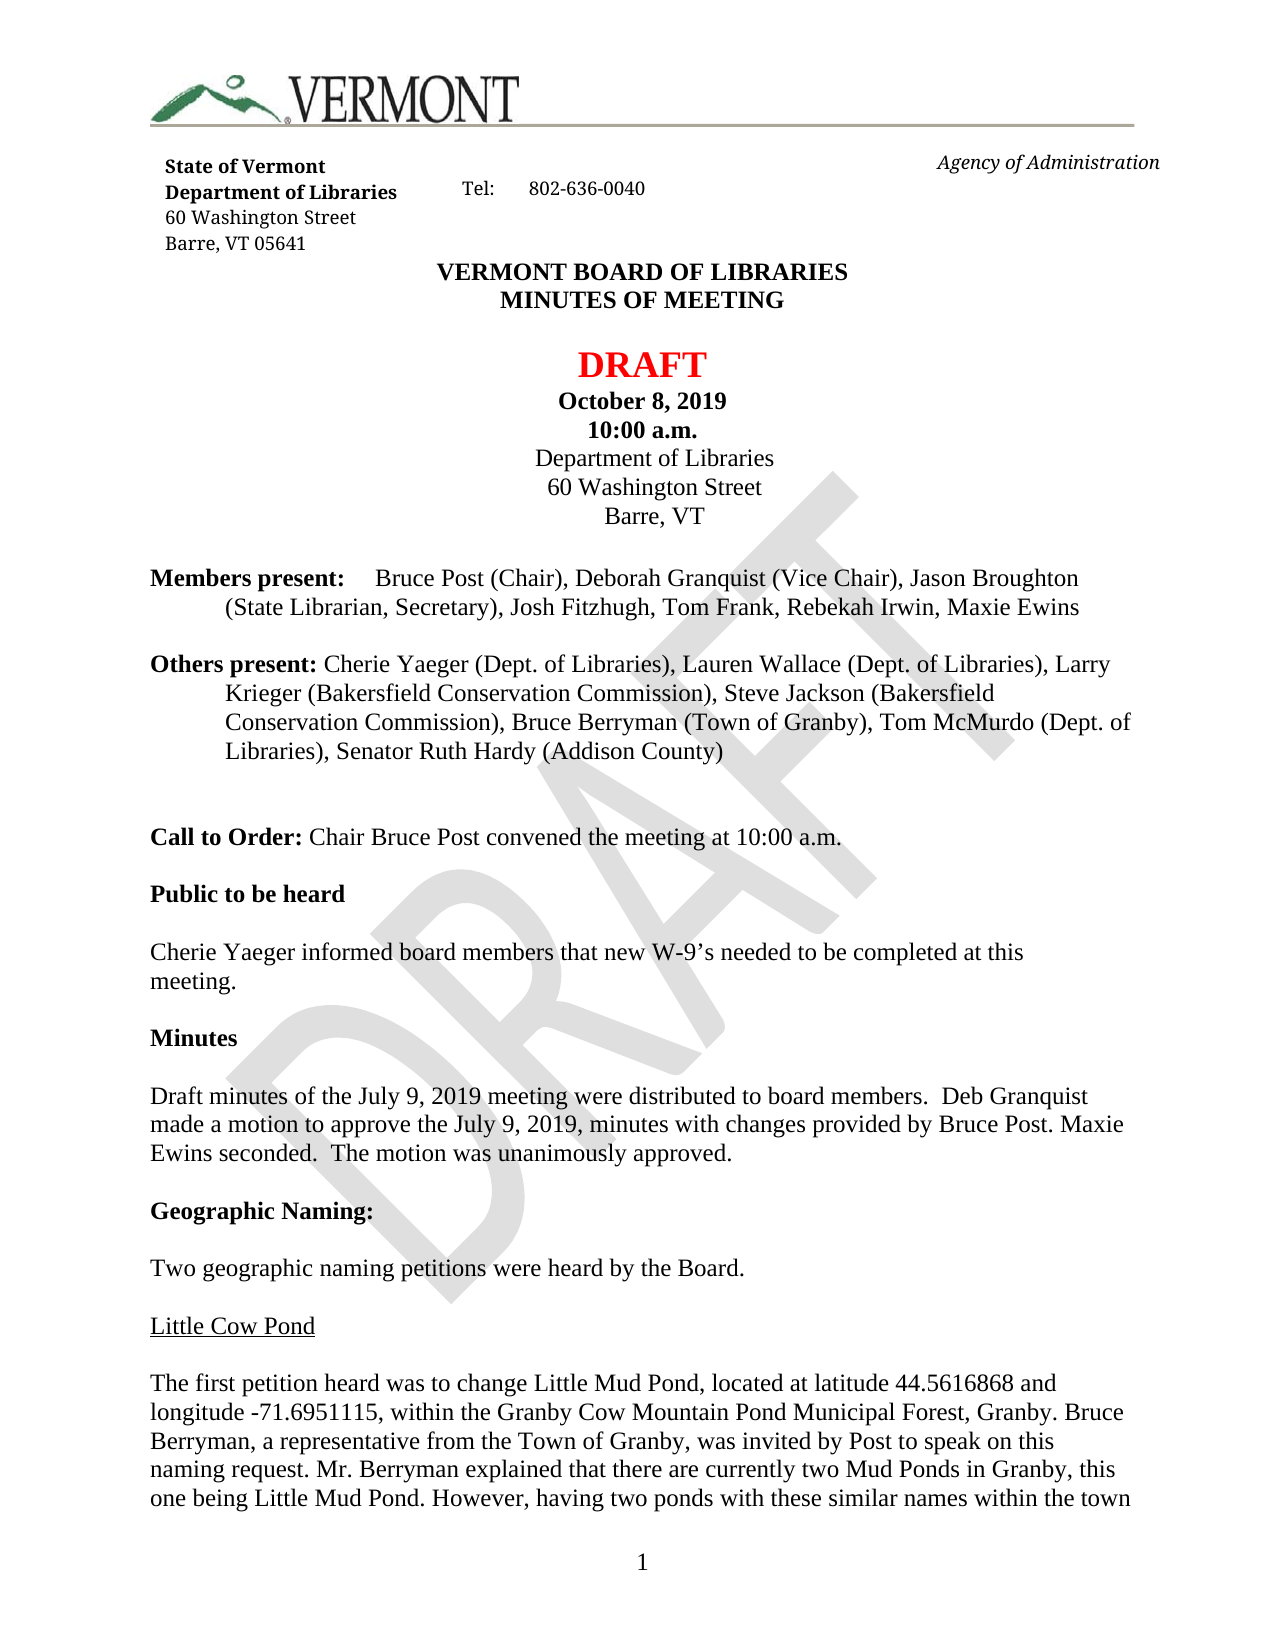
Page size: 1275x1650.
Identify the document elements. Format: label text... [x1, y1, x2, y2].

picture [150, 75, 519, 124]
text Little Cow Pond [150, 1311, 1134, 1339]
text DRAFT [150, 343, 1134, 386]
text Members present: Bruce Post (Chair), Deborah Granquist (Vice Chair), Jason Broughton (State Librarian, Secretary), Josh Fitzhugh, Tom Frank, Rebekah Irwin, Maxie Ewins [150, 563, 1134, 621]
text Barre, VT [525, 501, 784, 530]
text Call to Order: Chair Bruce Post convened the meeting at 10:00 a.m. [150, 822, 1134, 851]
text MINUTES OF MEETING [150, 285, 1134, 314]
text Minutes [150, 1023, 1134, 1052]
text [150, 1368, 1134, 1512]
text Draft minutes of the July 9, 2019 meeting were distributed to board members. Deb Granquist made a motion to approve the July 9, 2019, minutes with changes provided by Bruce Post. Maxie Ewins seconded. The motion was unanimously approved. [150, 1081, 1134, 1167]
text Two geographic naming petitions were heard by the Board. [150, 1253, 1134, 1282]
text Others present: Cherie Yaeger (Dept. of Libraries), Lauren Wallace (Dept. of Libraries), Larry Krieger (Bakersfield Conservation Commission), Steve Jackson (Bakersfield Conservation Commission), Bruce Berryman (Town of Granby), Tom McMurdo (Dept. of Libraries), Senator Ruth Hardy (Addison County) [150, 649, 1134, 764]
text Geographic Naming: [150, 1196, 1134, 1224]
text Department of Libraries [525, 443, 784, 472]
text Cherie Yaeger informed board members that new W-9’s needed to be completed at this meeting. [150, 937, 1074, 994]
text Public to be heard [150, 879, 1074, 908]
text 60 Washington Street [525, 472, 784, 501]
text 10:00 a.m. [150, 415, 1134, 443]
text VERMONT BOARD OF LIBRARIES [150, 257, 1134, 285]
text October 8, 2019 [150, 386, 1134, 415]
